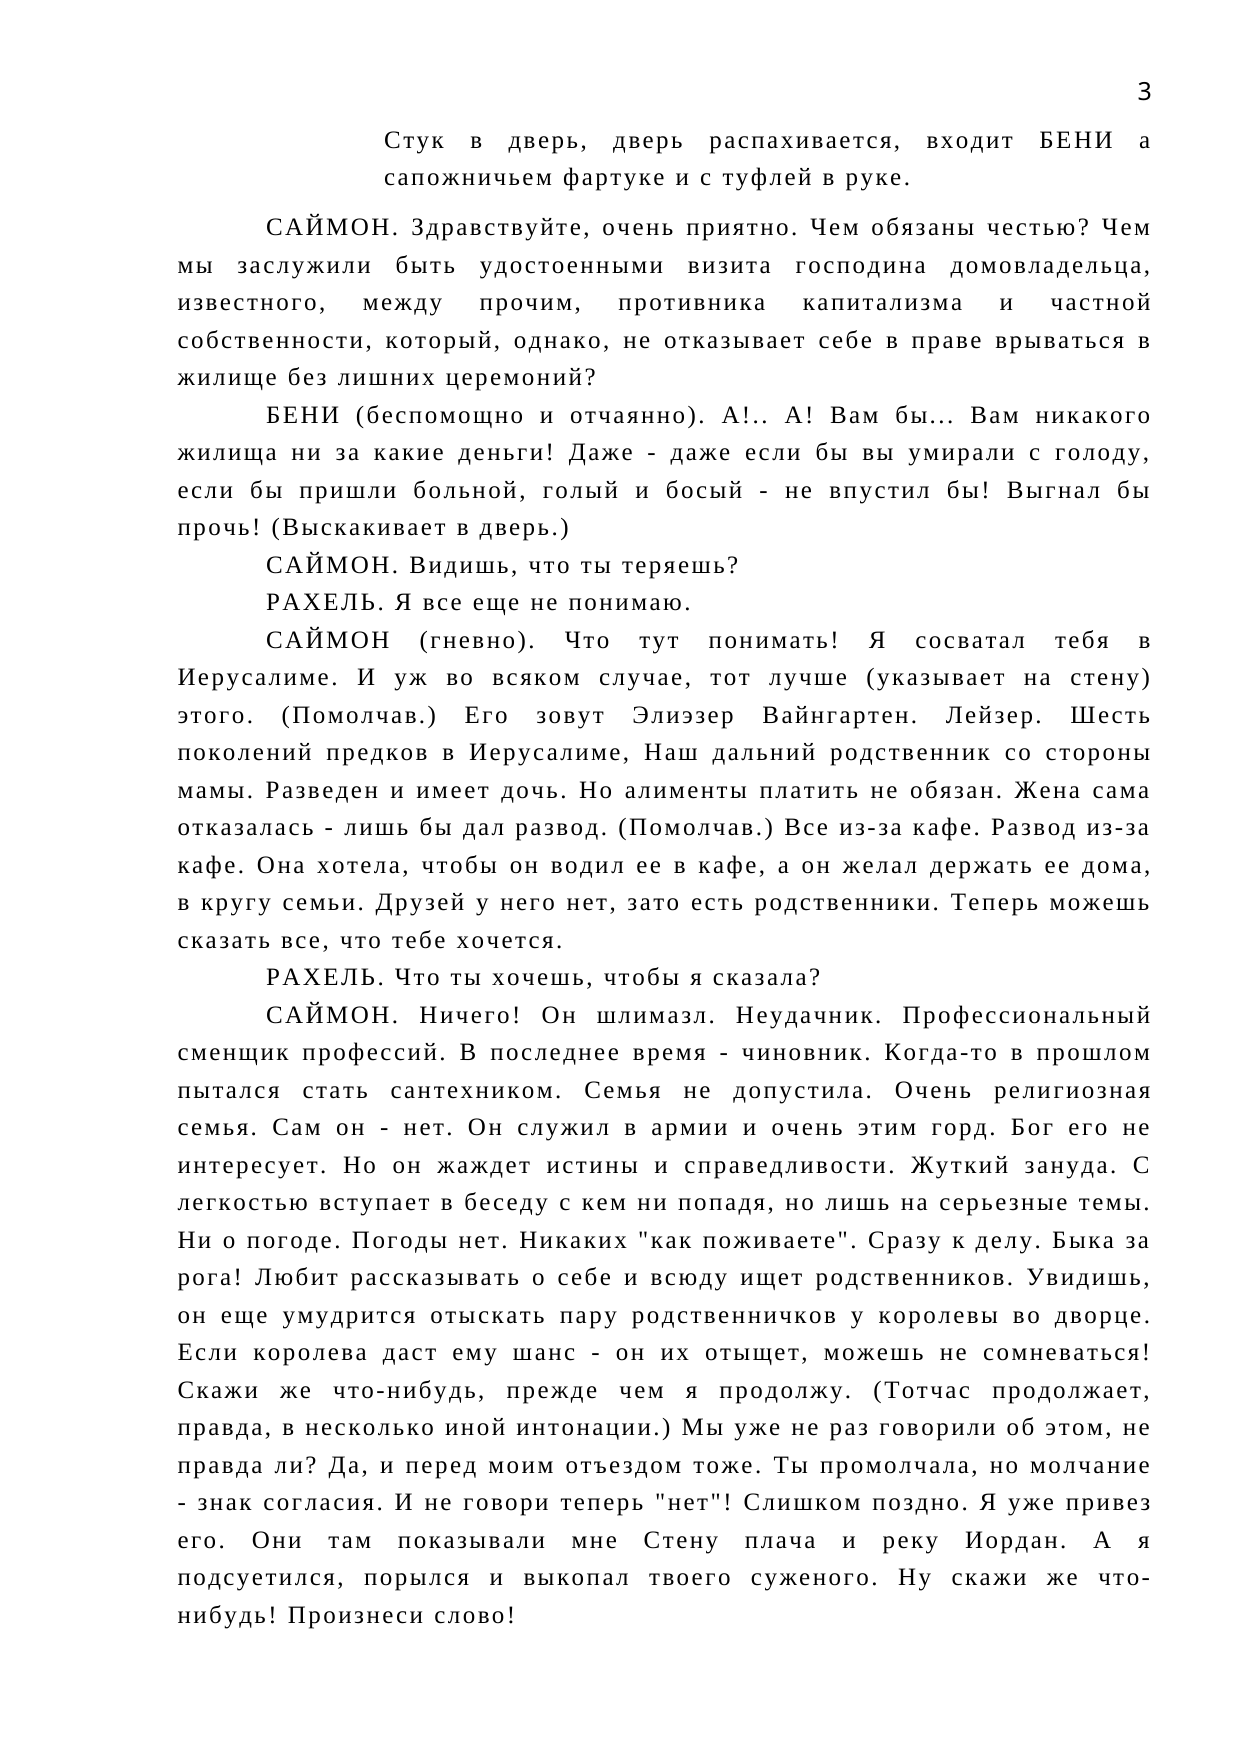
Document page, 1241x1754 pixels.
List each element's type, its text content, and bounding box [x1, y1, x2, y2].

text САЙМОН. Здравствуйте, очень приятно. Чем обязаны честью? Чем мы заслужили быть удостоенными визита господина домовладельца, известного, между прочим, противника капитализма и частной собственности, который, однако, не отказывает себе в праве врываться в жилище без лишних церемоний? [177, 206, 1152, 393]
text САЙМОН. Ничего! Он шлимазл. Неудачник. Профессиональный сменщик профессий. В последнее время - чиновник. Когда-то в прошлом пытался стать сантехником. Семья не допустила. Очень религиозная семья. Сам он - нет. Он служил в армии и очень этим горд. Бог его не интересует. Но он жаждет истины и справедливости. Жуткий зануда. С легкостью вступает в беседу с кем ни попадя, но лишь на серьезные темы. Ни о погоде. Погоды нет. Никаких "как поживаете". Сразу к делу. Быка за рога! Любит рассказывать о себе и всюду ищет родственников. Увидишь, он еще умудрится отыскать пару родственничков у королевы во дворце. Если королева даст ему шанс - он их отыщет, можешь не сомневаться! Скажи же что-нибудь, прежде чем я продолжу. (Тотчас продолжает, правда, в несколько иной интонации.) Мы уже не раз говорили об этом, не правда ли? Да, и перед моим отъездом тоже. Ты промолчала, но молчание - знак согласия. И не говори теперь "нет"! Слишком поздно. Я уже привез его. Они там показывали мне Стену плача и реку Иордан. А я подсуетился, порылся и выкопал твоего суженого. Ну скажи же что-нибудь! Произнеси слово! [177, 993, 1152, 1631]
text Стук в дверь, дверь распахивается, входит БЕНИ а сапожничьем фартуке и с туфлей в руке. [384, 118, 1152, 193]
text РАХЕЛЬ. Я все еще не понимаю. [177, 581, 1152, 618]
text РАХЕЛЬ. Что ты хочешь, чтобы я сказала? [177, 956, 1152, 993]
text БЕНИ (беспомощно и отчаянно). А!.. А! Вам бы... Вам никакого жилища ни за какие деньги! Даже - даже если бы вы умирали с голоду, если бы пришли больной, голый и босый - не впустил бы! Выгнал бы прочь! (Выскакивает в дверь.) [177, 393, 1152, 543]
text САЙМОН (гневно). Что тут понимать! Я сосватал тебя в Иерусалиме. И уж во всяком случае, тот лучше (указывает на стену) этого. (Помолчав.) Его зовут Элиэзер Вайнгартен. Лейзер. Шесть поколений предков в Иерусалиме, Наш дальний родственник со стороны мамы. Разведен и имеет дочь. Но алименты платить не обязан. Жена сама отказалась - лишь бы дал развод. (Помолчав.) Все из-за кафе. Развод из-за кафе. Она хотела, чтобы он водил ее в кафе, а он желал держать ее дома, в кругу семьи. Друзей у него нет, зато есть родственники. Теперь можешь сказать все, что тебе хочется. [177, 618, 1152, 956]
text САЙМОН. Видишь, что ты теряешь? [177, 543, 1152, 581]
